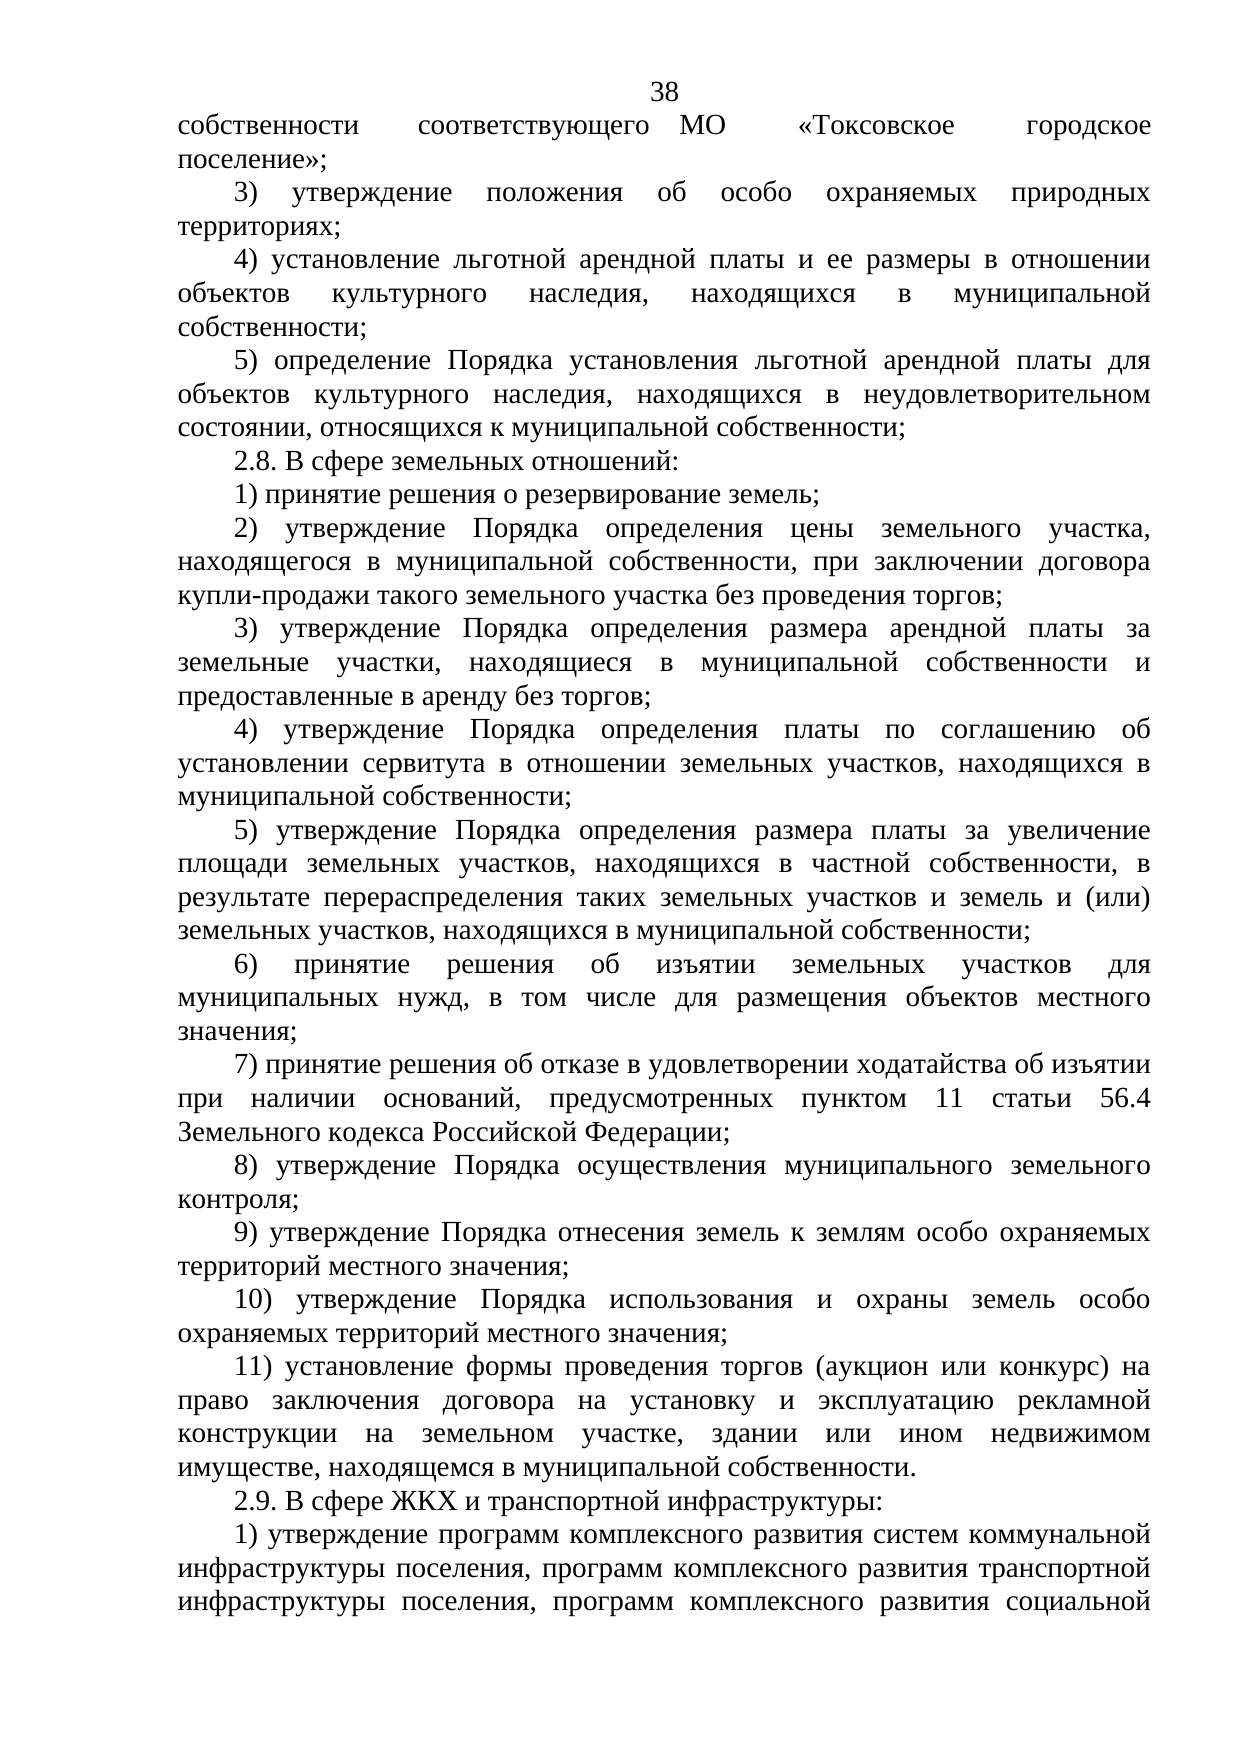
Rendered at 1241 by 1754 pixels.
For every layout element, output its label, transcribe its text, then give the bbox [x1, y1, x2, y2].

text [177, 1516, 1152, 1617]
text 10) утверждение Порядка использования и охраны земель особо охраняемых территорий местного значения; [177, 1281, 1152, 1348]
text 11) установление формы проведения торгов (аукцион или конкурс) на право заключения договора на установку и эксплуатацию рекламной конструкции на земельном участке, здании или ином недвижимом имуществе, находящемся в муниципальной собственности. [177, 1348, 1152, 1483]
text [177, 107, 1152, 174]
text 9) утверждение Порядка отнесения земель к землям особо охраняемых территорий местного значения; [177, 1214, 1152, 1281]
text 3) утверждение положения об особо охраняемых природных территориях; [177, 174, 1152, 242]
text 6) принятие решения об изъятии земельных участков для муниципальных нужд, в том числе для размещения объектов местного значения; [177, 946, 1152, 1047]
text 2.9. В сфере ЖКХ и транспортной инфраструктуры: [177, 1483, 1152, 1516]
text 3) утверждение Порядка определения размера арендной платы за земельные участки, находящиеся в муниципальной собственности и предоставленные в аренду без торгов; [177, 611, 1152, 711]
text 4) утверждение Порядка определения платы по соглашению об установлении сервитута в отношении земельных участков, находящихся в муниципальной собственности; [177, 711, 1152, 812]
text 7) принятие решения об отказе в удовлетворении ходатайства об изъятии при наличии оснований, предусмотренных пунктом 11 статьи 56.4 Земельного кодекса Российской Федерации; [177, 1047, 1152, 1147]
text 5) утверждение Порядка определения размера платы за увеличение площади земельных участков, находящихся в частной собственности, в результате перераспределения таких земельных участков и земель и (или) земельных участков, находящихся в муниципальной собственности; [177, 812, 1152, 946]
text 2) утверждение Порядка определения цены земельного участка, находящегося в муниципальной собственности, при заключении договора купли-продажи такого земельного участка без проведения торгов; [177, 510, 1152, 611]
text 8) утверждение Порядка осуществления муниципального земельного контроля; [177, 1147, 1152, 1214]
text 2.8. В сфере земельных отношений: [177, 443, 1152, 476]
text 5) определение Порядка установления льготной арендной платы для объектов культурного наследия, находящихся в неудовлетворительном состоянии, относящихся к муниципальной собственности; [177, 342, 1152, 443]
text 1) принятие решения о резервирование земель; [177, 476, 1152, 510]
text 4) установление льготной арендной платы и ее размеры в отношении объектов культурного наследия, находящихся в муниципальной собственности; [177, 242, 1152, 342]
